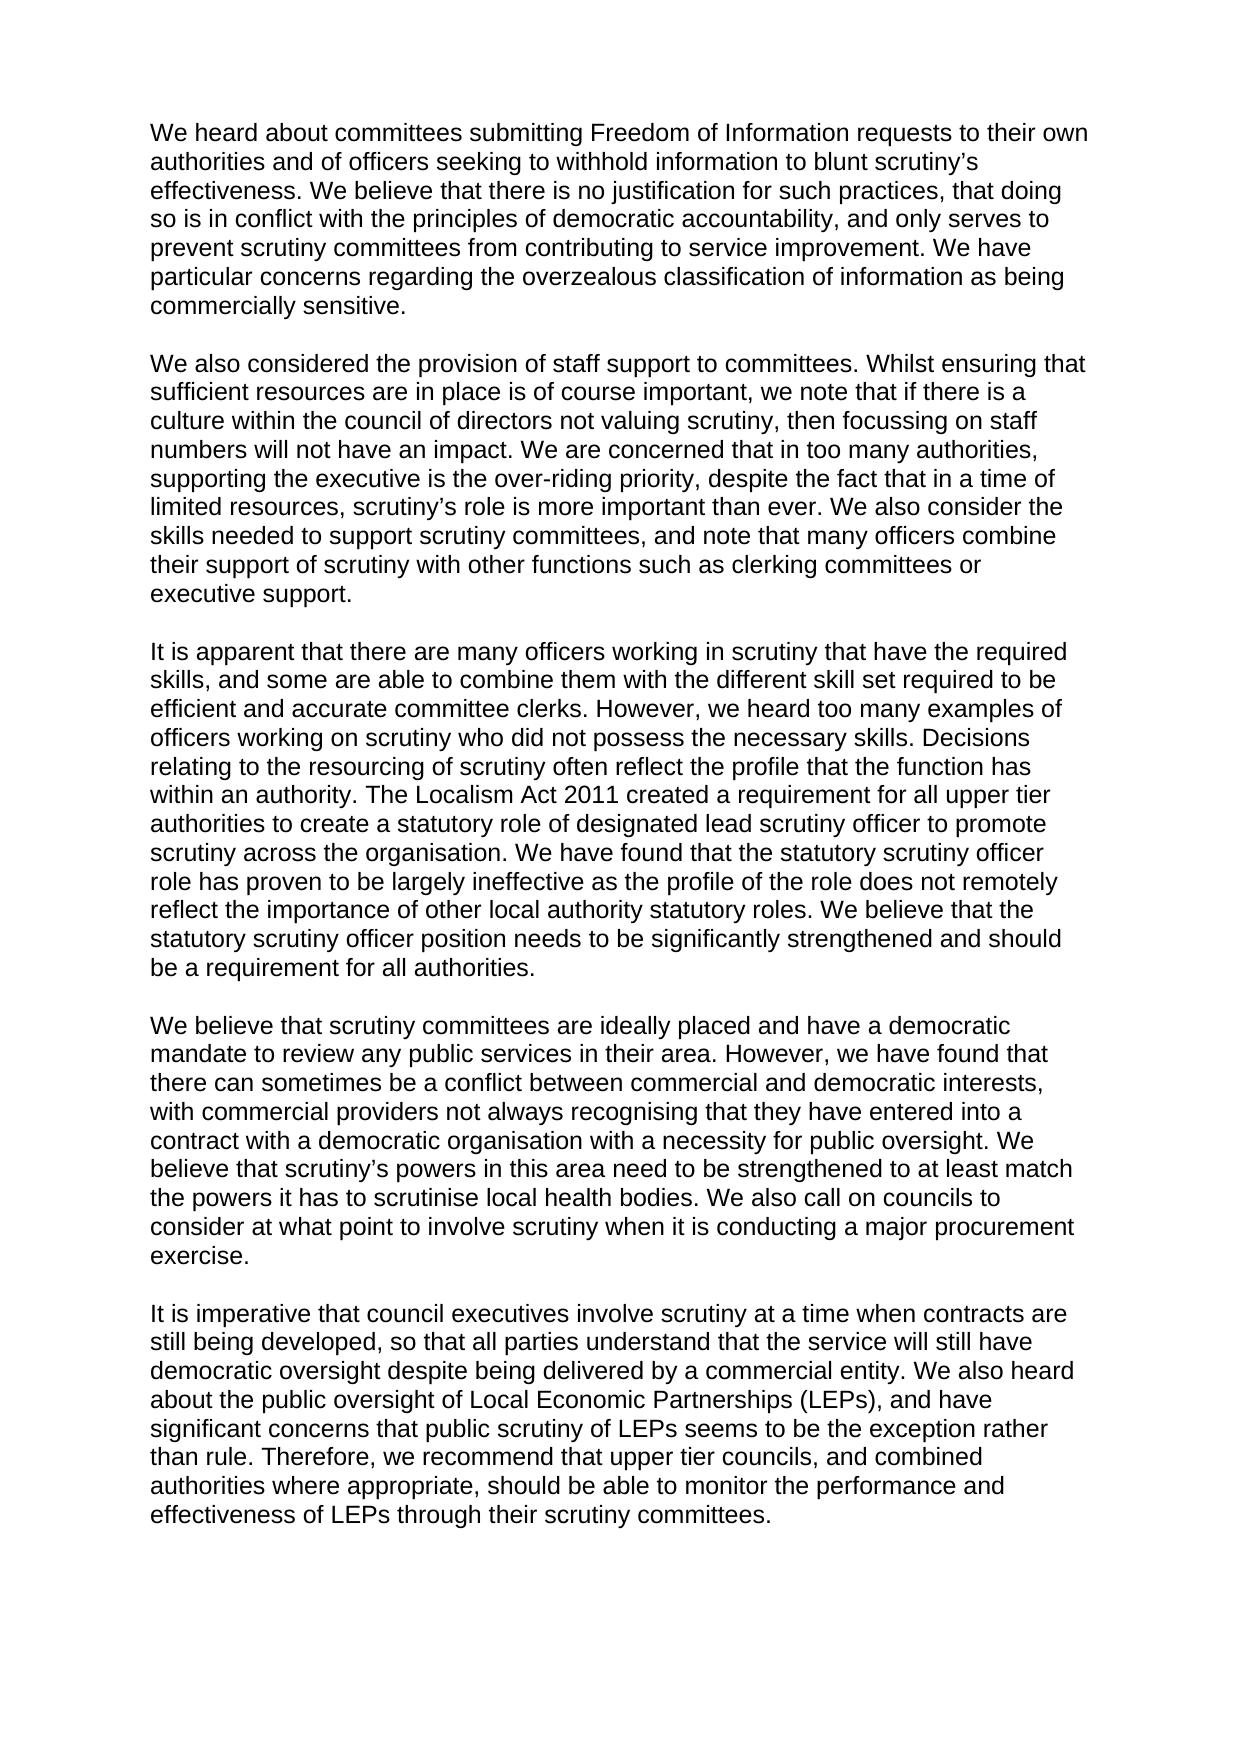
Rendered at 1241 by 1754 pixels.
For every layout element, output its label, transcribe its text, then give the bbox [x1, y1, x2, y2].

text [150, 118, 1093, 319]
text It is apparent that there are many officers working in scrutiny that have the required skills, and some are able to combine them with the different skill set required to be efficient and accurate committee clerks. However, we heard too many examples of officers working on scrutiny who did not possess the necessary skills. Decisions relating to the resourcing of scrutiny often reflect the profile that the function has within an authority. The Localism Act 2011 created a requirement for all upper tier authorities to create a statutory role of designated lead scrutiny officer to promote scrutiny across the organisation. We have found that the statutory scrutiny officer role has proven to be largely ineffective as the profile of the role does not remotely reflect the importance of other local authority statutory roles. We believe that the statutory scrutiny officer position needs to be significantly strengthened and should be a requirement for all authorities. [150, 637, 1093, 982]
text We believe that scrutiny committees are ideally placed and have a democratic mandate to review any public services in their area. However, we have found that there can sometimes be a conflict between commercial and democratic interests, with commercial providers not always recognising that they have entered into a contract with a democratic organisation with a necessity for public oversight. We believe that scrutiny’s powers in this area need to be strengthened to at least match the powers it has to scrutinise local health bodies. We also call on councils to consider at what point to involve scrutiny when it is conducting a major procurement exercise. [150, 1011, 1093, 1269]
text It is imperative that council executives involve scrutiny at a time when contracts are still being developed, so that all parties understand that the service will still have democratic oversight despite being delivered by a commercial entity. We also heard about the public oversight of Local Economic Partnerships (LEPs), and have significant concerns that public scrutiny of LEPs seems to be the exception rather than rule. Therefore, we recommend that upper tier councils, and combined authorities where appropriate, should be able to monitor the performance and effectiveness of LEPs through their scrutiny committees. [150, 1299, 1093, 1529]
text We also considered the provision of staff support to committees. Whilst ensuring that sufficient resources are in place is of course important, we note that if there is a culture within the council of directors not valuing scrutiny, then focussing on staff numbers will not have an impact. We are concerned that in too many authorities, supporting the executive is the over-riding priority, despite the fact that in a time of limited resources, scrutiny’s role is more important than ever. We also consider the skills needed to support scrutiny committees, and note that many officers combine their support of scrutiny with other functions such as clerking committees or executive support. [150, 349, 1093, 607]
